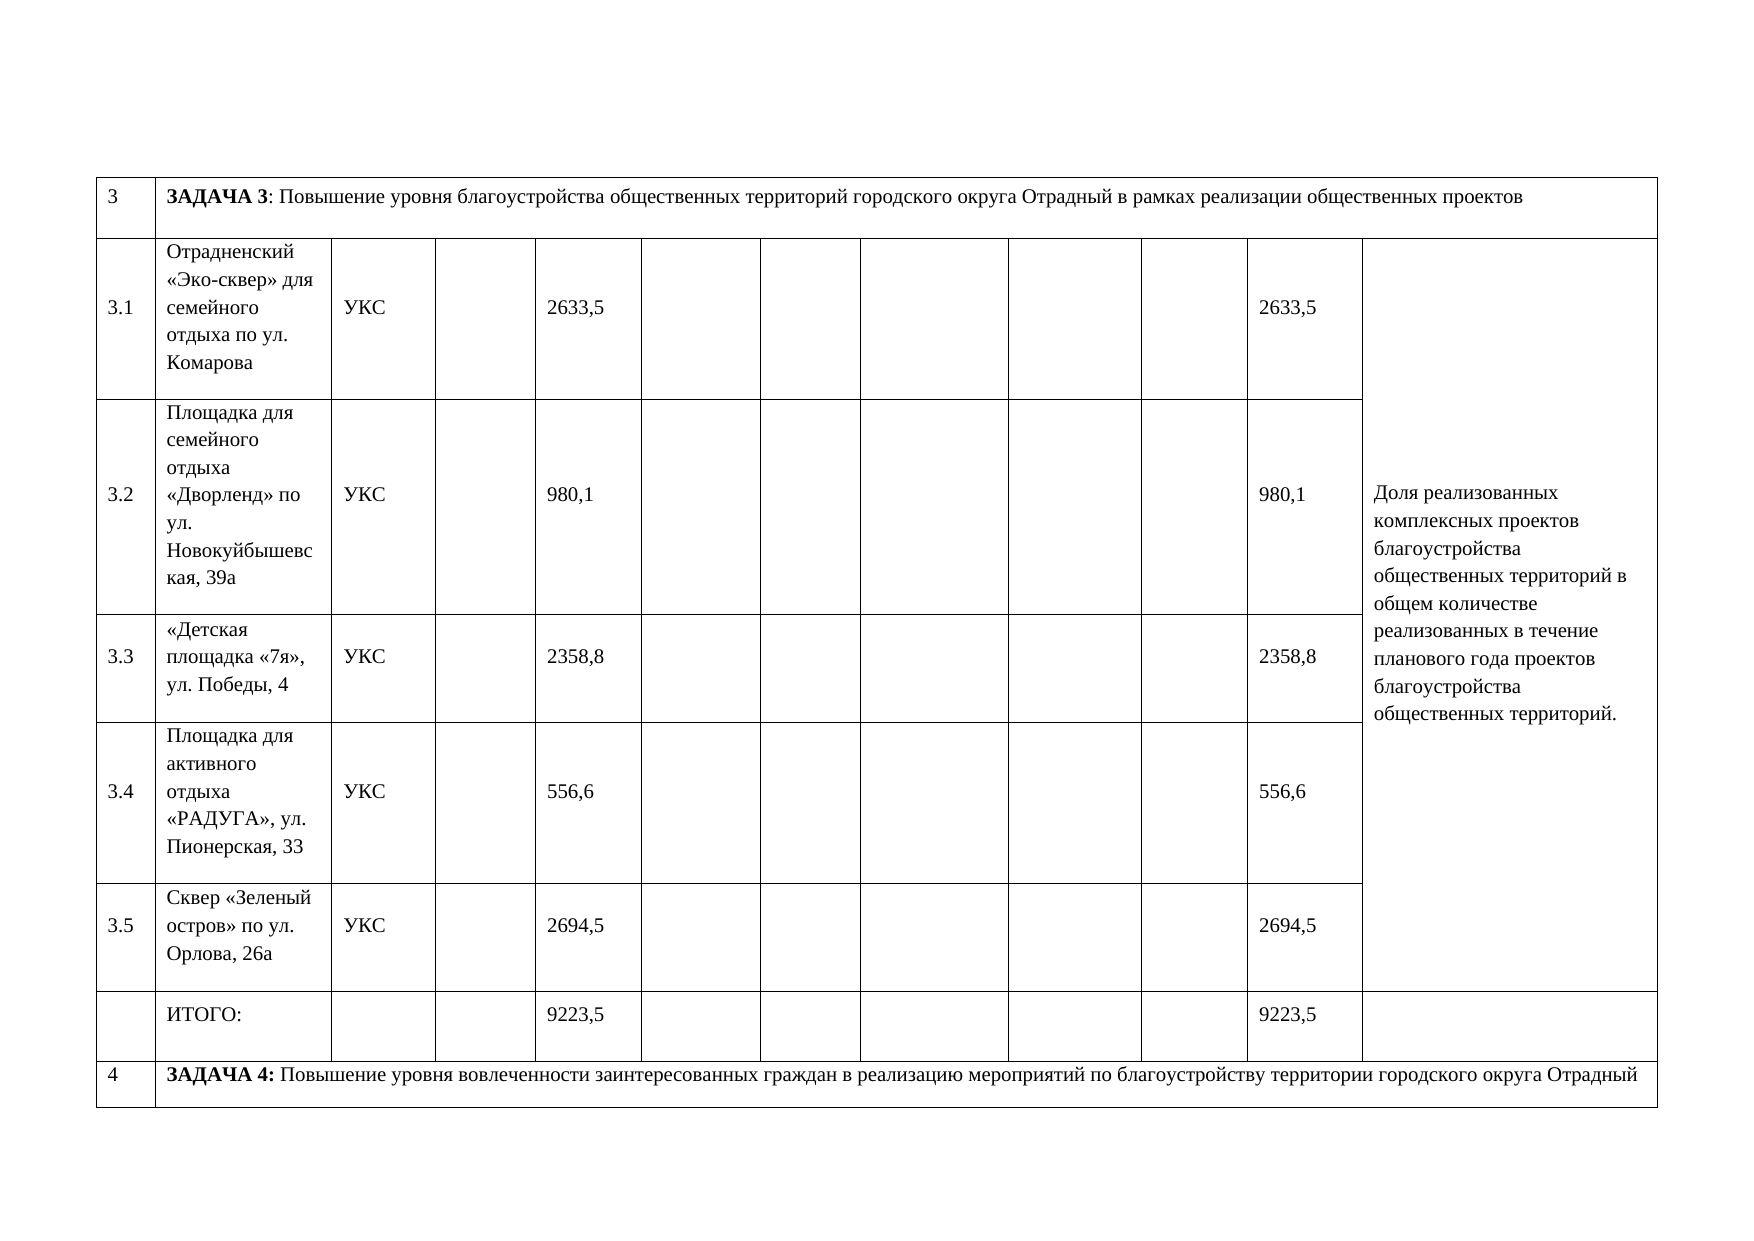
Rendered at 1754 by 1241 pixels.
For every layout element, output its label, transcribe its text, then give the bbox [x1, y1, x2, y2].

table_cell УКС [332, 884, 435, 991]
table_cell [1142, 615, 1247, 722]
table_cell [861, 400, 1008, 614]
table_cell [861, 992, 1008, 1061]
table_cell [642, 723, 760, 882]
table_cell ЗАДАЧА 3: Повышение уровня благоустройства общественных территорий городского округа Отрадный в рамках реализации общественных проектов [156, 178, 1657, 238]
table_cell [861, 723, 1008, 882]
table_cell 3.2 [97, 400, 155, 614]
table_cell 2358,8 [536, 615, 641, 722]
table_cell [761, 239, 860, 398]
table_cell [642, 239, 760, 398]
table_cell 556,6 [1248, 723, 1362, 882]
table_cell УКС [332, 723, 435, 882]
table_cell 2358,8 [1248, 615, 1362, 722]
table_cell Доля реализованных комплексных проектов благоустройства общественных территорий в общем количестве реализованных в течение планового года проектов благоустройства общественных территорий. [1363, 239, 1657, 991]
table_cell Площадка для активного отдыха «РАДУГА», ул. Пионерская, 33 [156, 723, 331, 882]
table_cell [761, 723, 860, 882]
table_cell [1009, 239, 1141, 398]
table_cell 4 [97, 1062, 155, 1107]
table_cell 9223,5 [1248, 992, 1362, 1061]
table_cell УКС [332, 400, 435, 614]
table_cell [436, 992, 535, 1061]
table_cell 2633,5 [1248, 239, 1362, 398]
table_cell [436, 400, 535, 614]
table_cell 3.1 [97, 239, 155, 398]
table_cell [861, 615, 1008, 722]
table_cell [436, 723, 535, 882]
table_cell ИТОГО: [156, 992, 331, 1061]
table_cell [1009, 723, 1141, 882]
table_cell [1142, 400, 1247, 614]
table_cell УКС [332, 615, 435, 722]
table_cell [1142, 884, 1247, 991]
table_cell 2633,5 [536, 239, 641, 398]
table_cell [642, 992, 760, 1061]
table_cell [1142, 239, 1247, 398]
table_cell [97, 992, 155, 1061]
table_cell ЗАДАЧА 4: Повышение уровня вовлеченности заинтересованных граждан в реализацию мероприятий по благоустройству территории городского округа Отрадный [156, 1062, 1657, 1107]
table_cell 980,1 [1248, 400, 1362, 614]
table_cell [642, 884, 760, 991]
table_cell [1009, 884, 1141, 991]
table_cell [761, 400, 860, 614]
table_cell 556,6 [536, 723, 641, 882]
table_cell [761, 615, 860, 722]
table_cell [1009, 992, 1141, 1061]
table_cell [436, 884, 535, 991]
table_cell [436, 615, 535, 722]
table_cell 3.4 [97, 723, 155, 882]
table_cell [861, 884, 1008, 991]
table_cell 3.5 [97, 884, 155, 991]
table_cell [761, 992, 860, 1061]
table_cell [436, 239, 535, 398]
table_cell [1142, 992, 1247, 1061]
table_cell 3.3 [97, 615, 155, 722]
table_cell [1009, 615, 1141, 722]
table_cell [761, 884, 860, 991]
table_cell «Детская площадка «7я», ул. Победы, 4 [156, 615, 331, 722]
table_cell [1009, 400, 1141, 614]
table_cell 2694,5 [536, 884, 641, 991]
table_cell Площадка для семейного отдыха «Дворленд» по ул. Новокуйбышевская, 39а [156, 400, 331, 614]
table_cell 2694,5 [1248, 884, 1362, 991]
table_cell 3 [97, 178, 155, 238]
table_cell 980,1 [536, 400, 641, 614]
table_cell УКС [332, 239, 435, 398]
table_cell Сквер «Зеленый остров» по ул. Орлова, 26а [156, 884, 331, 991]
table_cell [642, 615, 760, 722]
table_cell 9223,5 [536, 992, 641, 1061]
table_cell [1363, 992, 1657, 1061]
table_cell [1142, 723, 1247, 882]
table_cell [642, 400, 760, 614]
table_cell Отрадненский «Эко-сквер» для семейного отдыха по ул. Комарова [156, 239, 331, 398]
table_cell [861, 239, 1008, 398]
table_cell [332, 992, 435, 1061]
